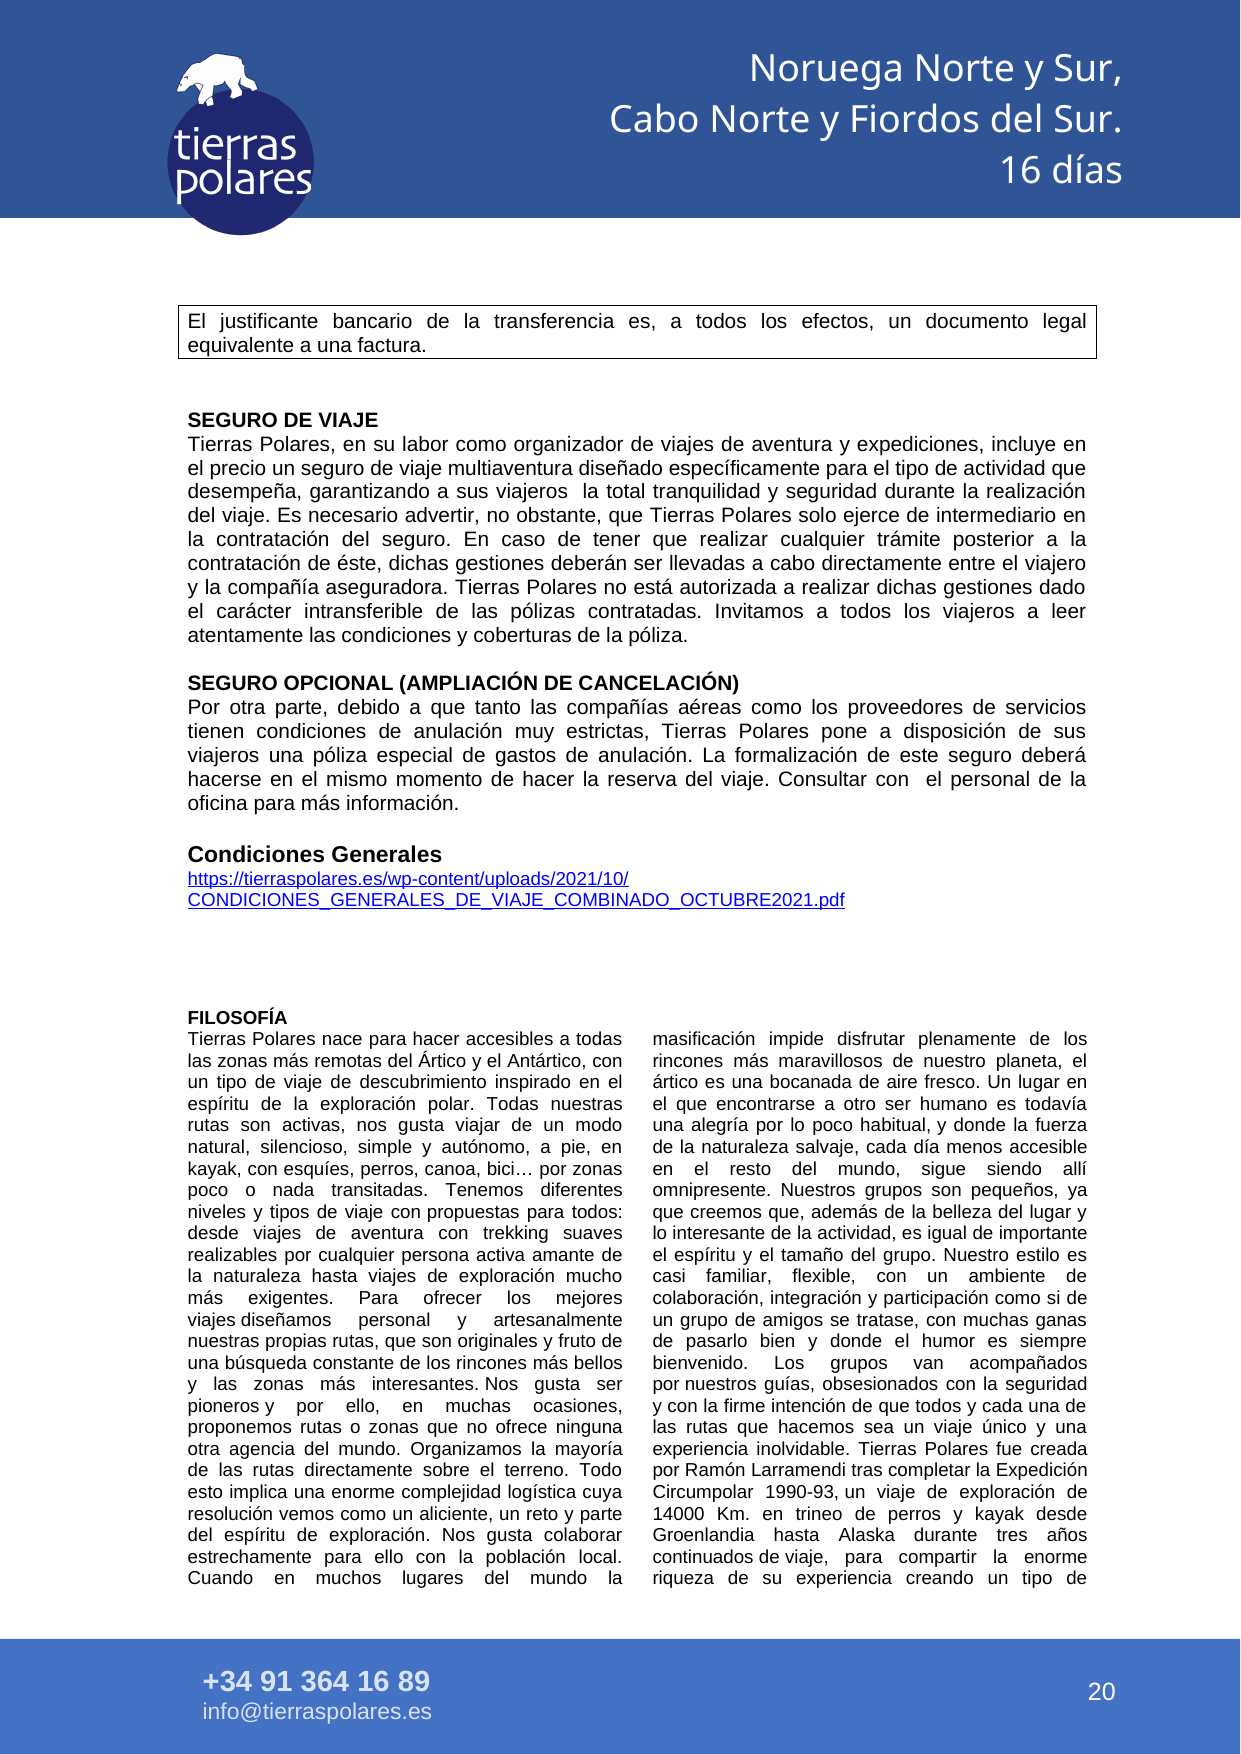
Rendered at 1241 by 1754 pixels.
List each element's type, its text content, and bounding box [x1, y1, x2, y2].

text FILOSOFÍA [187, 1006, 1087, 1028]
text Tierras Polares, en su labor como organizador de viajes de aventura y expediciones, incluye en el precio un seguro de viaje multiaventura diseñado específicamente para el tipo de actividad que desempeña, garantizando a sus viajeros la total tranquilidad y seguridad durante la realización del viaje. Es necesario advertir, no obstante, que Tierras Polares solo ejerce de intermediario en la contratación del seguro. En caso de tener que realizar cualquier trámite posterior a la contratación de éste, dichas gestiones deberán ser llevadas a cabo directamente entre el viajero y la compañía aseguradora. Tierras Polares no está autorizada a realizar dichas gestiones dado el carácter intransferible de las pólizas contratadas. Invitamos a todos los viajeros a leer atentamente las condiciones y coberturas de la póliza. [187, 431, 1087, 647]
text Por otra parte, debido a que tanto las compañías aéreas como los proveedores de servicios tienen condiciones de anulación muy estrictas, Tierras Polares pone a disposición de sus viajeros una póliza especial de gastos de anulación. La formalización de este seguro deberá hacerse en el mismo momento de hacer la reserva del viaje. Consultar con el personal de la oficina para más información. [187, 695, 1087, 815]
text SEGURO OPCIONAL (AMPLIACIÓN DE CANCELACIÓN) [187, 671, 1087, 695]
text El justificante bancario de la transferencia es, a todos los efectos, un documento legal equivalente a una factura. [179, 306, 1096, 358]
text SEGURO DE VIAJE [187, 407, 1087, 431]
picture [150, 30, 328, 255]
text Condiciones Generales [187, 841, 1087, 867]
text https://tierraspolares.es/wp-content/uploads/2021/10/CONDICIONES_GENERALES_DE_VIAJE_COMBINADO_OCTUBRE2021.pdf [187, 867, 1087, 911]
